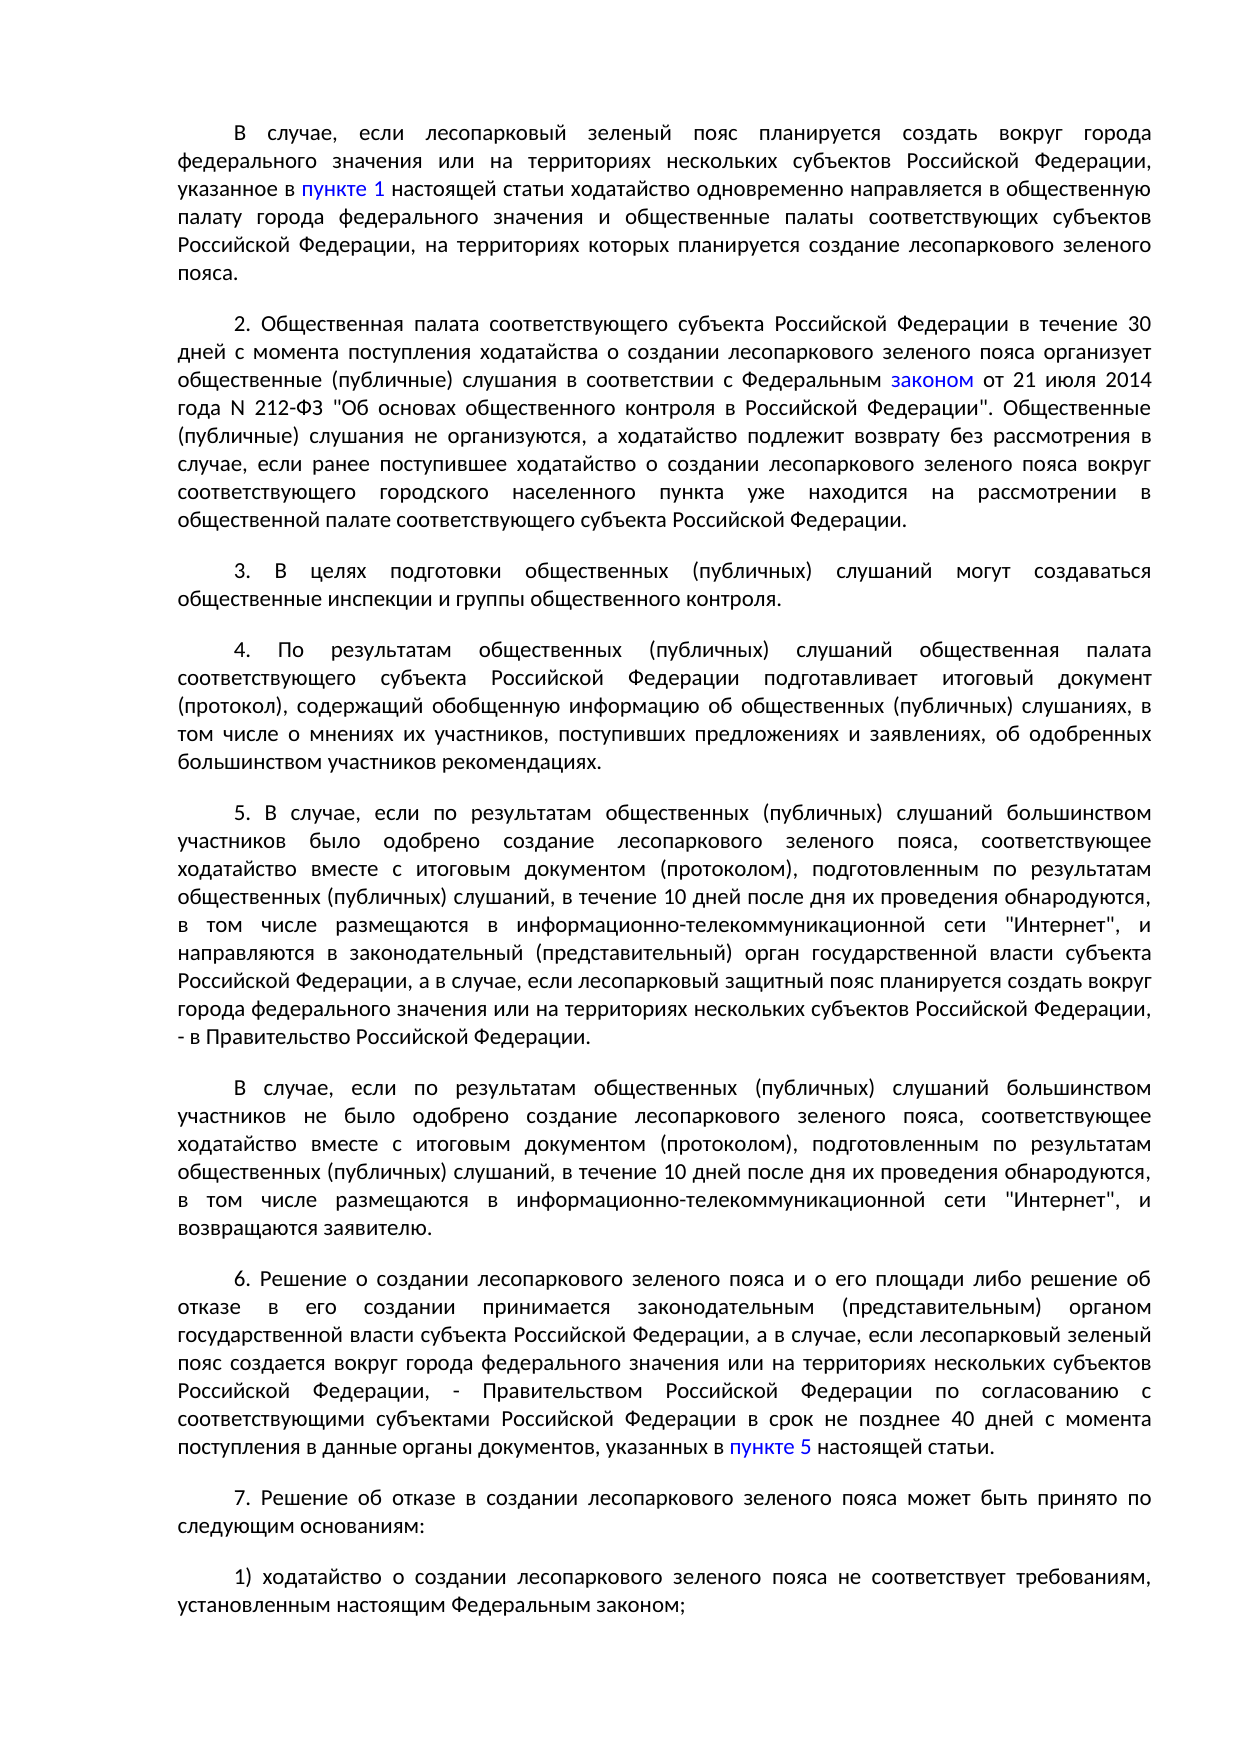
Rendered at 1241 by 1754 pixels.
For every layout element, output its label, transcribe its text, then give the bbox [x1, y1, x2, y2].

text 6. Решение о создании лесопаркового зеленого пояса и о его площади либо решение об отказе в его создании принимается законодательным (представительным) органом государственной власти субъекта Российской Федерации, а в случае, если лесопарковый зеленый пояс создается вокруг города федерального значения или на территориях нескольких субъектов Российской Федерации, - Правительством Российской Федерации по согласованию с соответствующими субъектами Российской Федерации в срок не позднее 40 дней с момента поступления в данные органы документов, указанных в пункте 5 настоящей статьи. [177, 1264, 1152, 1461]
text В случае, если по результатам общественных (публичных) слушаний большинством участников не было одобрено создание лесопаркового зеленого пояса, соответствующее ходатайство вместе с итоговым документом (протоколом), подготовленным по результатам общественных (публичных) слушаний, в течение 10 дней после дня их проведения обнародуются, в том числе размещаются в информационно-телекоммуникационной сети "Интернет", и возвращаются заявителю. [177, 1073, 1152, 1241]
text 2. Общественная палата соответствующего субъекта Российской Федерации в течение 30 дней с момента поступления ходатайства о создании лесопаркового зеленого пояса организует общественные (публичные) слушания в соответствии с Федеральным законом от 21 июля 2014 года N 212-ФЗ "Об основах общественного контроля в Российской Федерации". Общественные (публичные) слушания не организуются, а ходатайство подлежит возврату без рассмотрения в случае, если ранее поступившее ходатайство о создании лесопаркового зеленого пояса вокруг соответствующего городского населенного пункта уже находится на рассмотрении в общественной палате соответствующего субъекта Российской Федерации. [177, 309, 1152, 533]
text 1) ходатайство о создании лесопаркового зеленого пояса не соответствует требованиям, установленным настоящим Федеральным законом; [177, 1562, 1152, 1618]
text 5. В случае, если по результатам общественных (публичных) слушаний большинством участников было одобрено создание лесопаркового зеленого пояса, соответствующее ходатайство вместе с итоговым документом (протоколом), подготовленным по результатам общественных (публичных) слушаний, в течение 10 дней после дня их проведения обнародуются, в том числе размещаются в информационно-телекоммуникационной сети "Интернет", и направляются в законодательный (представительный) орган государственной власти субъекта Российской Федерации, а в случае, если лесопарковый защитный пояс планируется создать вокруг города федерального значения или на территориях нескольких субъектов Российской Федерации, - в Правительство Российской Федерации. [177, 798, 1152, 1050]
text 3. В целях подготовки общественных (публичных) слушаний могут создаваться общественные инспекции и группы общественного контроля. [177, 556, 1152, 612]
text 7. Решение об отказе в создании лесопаркового зеленого пояса может быть принято по следующим основаниям: [177, 1483, 1152, 1539]
text 4. По результатам общественных (публичных) слушаний общественная палата соответствующего субъекта Российской Федерации подготавливает итоговый документ (протокол), содержащий обобщенную информацию об общественных (публичных) слушаниях, в том числе о мнениях их участников, поступивших предложениях и заявлениях, об одобренных большинством участников рекомендациях. [177, 635, 1152, 775]
text В случае, если лесопарковый зеленый пояс планируется создать вокруг города федерального значения или на территориях нескольких субъектов Российской Федерации, указанное в пункте 1 настоящей статьи ходатайство одновременно направляется в общественную палату города федерального значения и общественные палаты соответствующих субъектов Российской Федерации, на территориях которых планируется создание лесопаркового зеленого пояса. [177, 118, 1152, 286]
